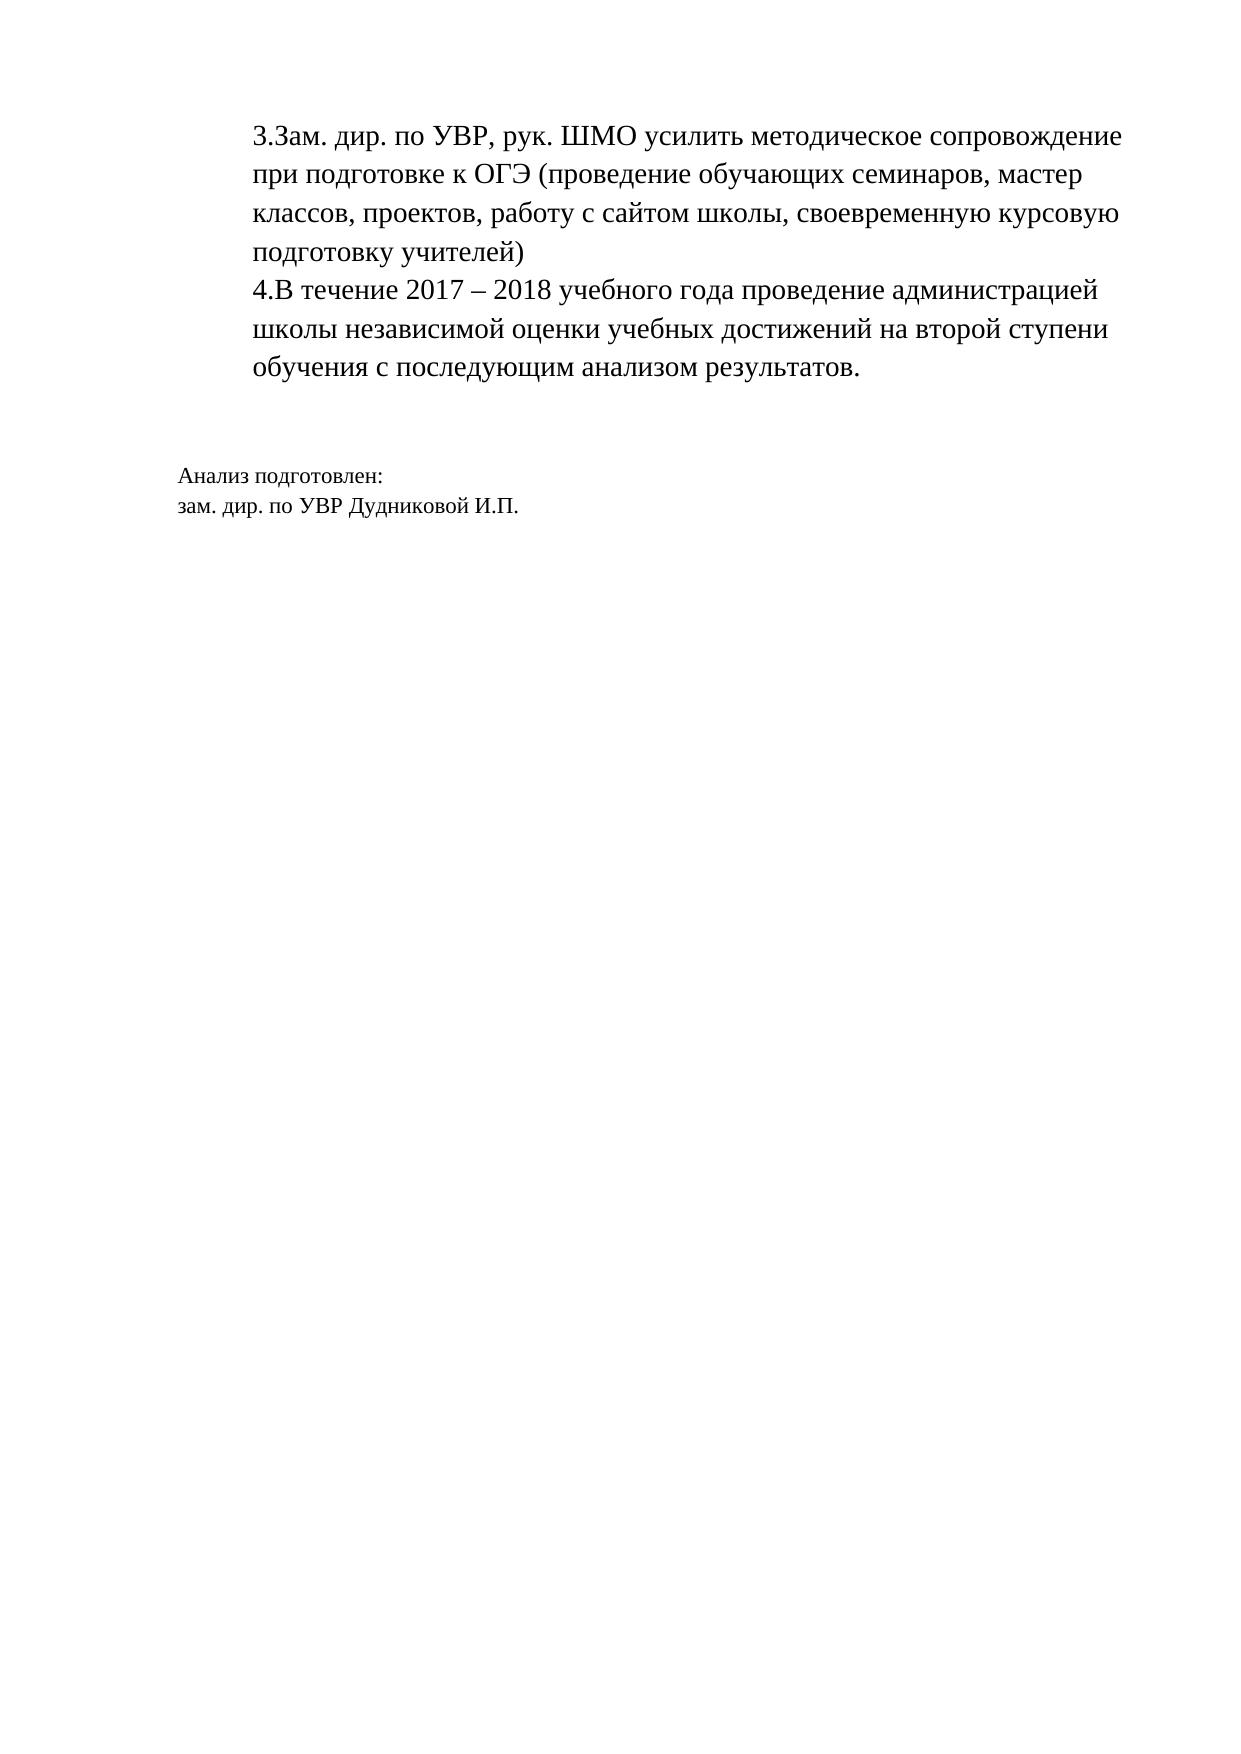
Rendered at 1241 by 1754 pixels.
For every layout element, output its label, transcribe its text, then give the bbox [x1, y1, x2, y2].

list 4.В течение 2017 – 2018 учебного года проведение администрацией школы независимой оценки учебных достижений на второй ступени обучения с последующим анализом результатов. [252, 272, 1152, 383]
list 3.Зам. дир. по УВР, рук. ШМО усилить методическое сопровождение при подготовке к ОГЭ (проведение обучающих семинаров, мастер классов, проектов, работу с сайтом школы, своевременную курсовую подготовку учителей) [252, 118, 1152, 267]
text Анализ подготовлен: зам. дир. по УВР Дудниковой И.П. [177, 462, 1152, 518]
